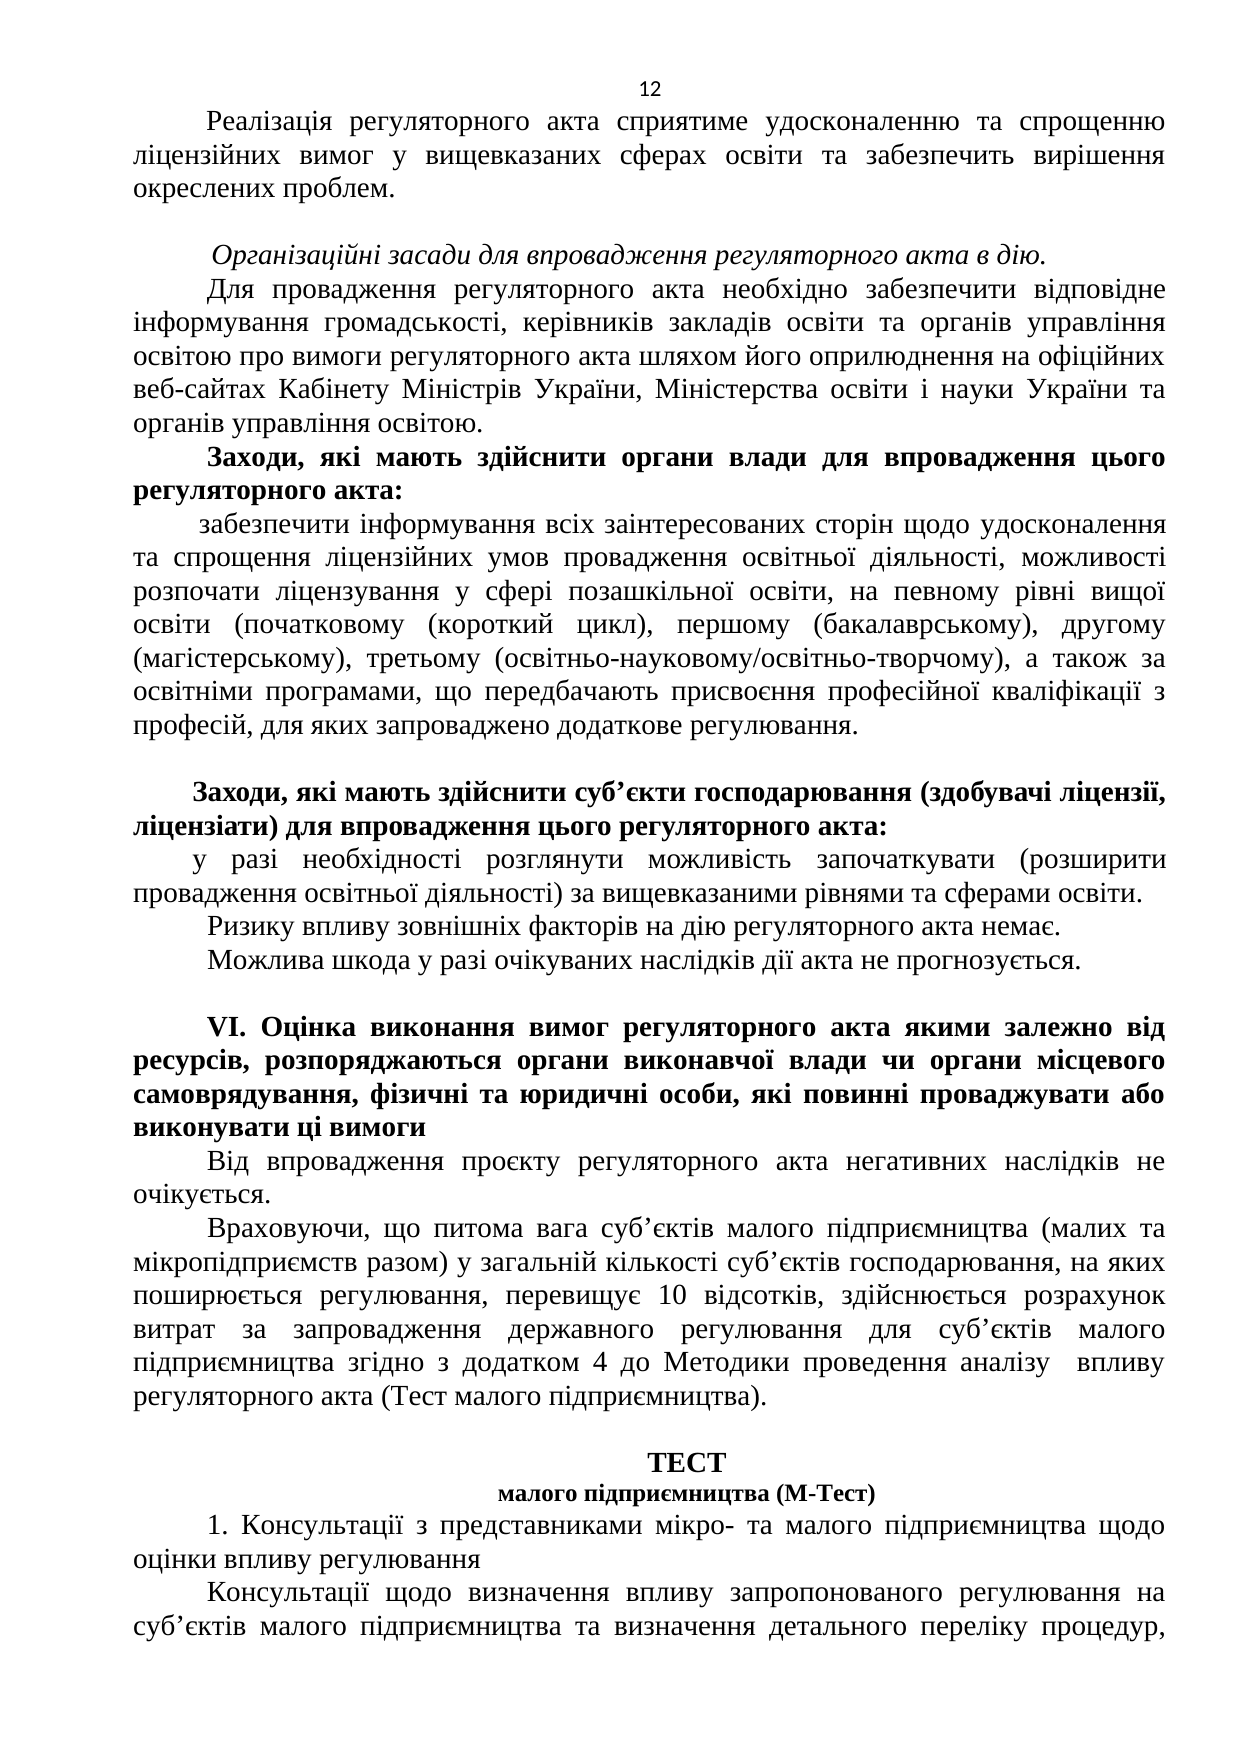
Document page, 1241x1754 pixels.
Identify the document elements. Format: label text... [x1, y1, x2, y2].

list Ризику впливу зовнішніх факторів на дію регуляторного акта немає. [133, 908, 1167, 942]
text Заходи, які мають здійснити суб’єкти господарювання (здобувачі ліцензії, ліцензіати) для впровадження цього регуляторного акта: [133, 774, 1167, 841]
text Заходи, які мають здійснити органи влади для впровадження цього регуляторного акта: [133, 439, 1167, 506]
text у разі необхідності розглянути можливість започаткувати (розширити провадження освітньої діяльності) за вищевказаними рівнями та сферами освіти. [133, 841, 1167, 908]
text Реалізація регуляторного акта сприятиме удосконаленню та спрощенню ліцензійних вимог у вищевказаних сферах освіти та забезпечить вирішення окреслених проблем. [133, 103, 1167, 204]
text Враховуючи, що питома вага суб’єктів малого підприємництва (малих та мікропідприємств разом) у загальній кількості суб’єктів господарювання, на яких поширюється регулювання, перевищує 10 відсотків, здійснюється розрахунок витрат за запровадження державного регулювання для суб’єктів малого підприємництва згідно з додатком 4 до Методики проведення аналізу впливу регуляторного акта (Тест малого підприємництва). [133, 1210, 1167, 1411]
text ТЕСТ [133, 1445, 1167, 1478]
text 1. Консультації з представниками мікро- та малого підприємництва щодо оцінки впливу регулювання [133, 1507, 1167, 1574]
text забезпечити інформування всіх заінтересованих сторін щодо удосконалення та спрощення ліцензійних умов провадження освітньої діяльності, можливості розпочати ліцензування у сфері позашкільної освіти, на певному рівні вищої освіти (початковому (короткий цикл), першому (бакалаврському), другому (магістерському), третьому (освітньо-науковому/освітньо-творчому), а також за освітніми програмами, що передбачають присвоєння професійної кваліфікації з професій, для яких запроваджено додаткове регулювання. [133, 506, 1167, 741]
text Для провадження регуляторного акта необхідно забезпечити відповідне інформування громадськості, керівників закладів освіти та органів управління освітою про вимоги регуляторного акта шляхом його оприлюднення на офіційних веб-сайтах Кабінету Міністрів України, Міністерства освіти і науки України та органів управління освітою. [133, 271, 1167, 439]
text VI. Оцінка виконання вимог регуляторного акта якими залежно від ресурсів, розпоряджаються органи виконавчої влади чи органи місцевого самоврядування, фізичні та юридичні особи, які повинні проваджувати або виконувати ці вимоги [133, 1009, 1167, 1143]
list Можлива шкода у разі очікуваних наслідків дії акта не прогнозується. [133, 942, 1167, 975]
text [133, 1574, 1167, 1641]
text Від впровадження проєкту регуляторного акта негативних наслідків не очікується. [133, 1143, 1167, 1210]
text малого підприємництва (М-Тест) [133, 1478, 1167, 1507]
text Організаційні засади для впровадження регуляторного акта в дію. [133, 237, 1167, 271]
